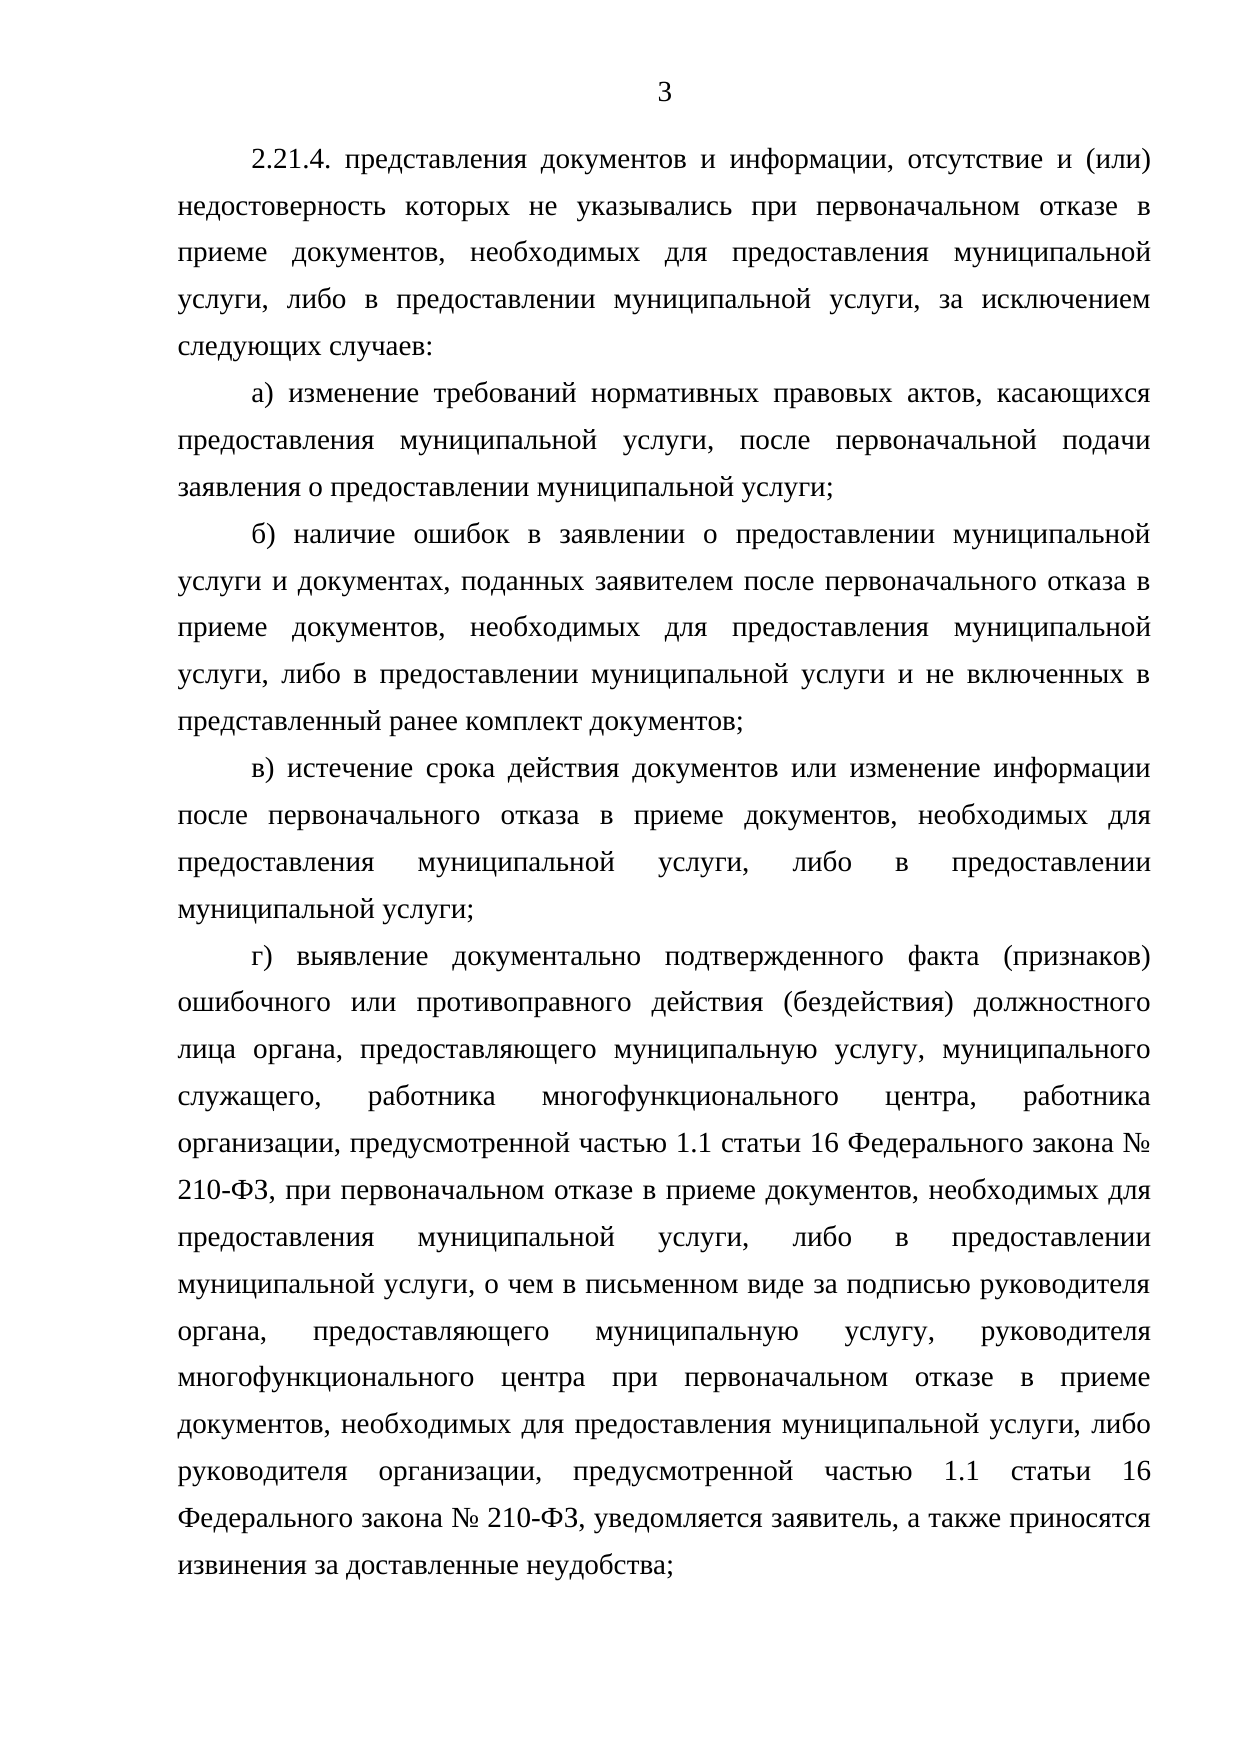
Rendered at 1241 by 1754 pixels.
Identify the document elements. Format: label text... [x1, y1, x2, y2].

text а) изменение требований нормативных правовых актов, касающихся предоставления муниципальной услуги, после первоначальной подачи заявления о предоставлении муниципальной услуги; [177, 375, 1152, 502]
text б) наличие ошибок в заявлении о предоставлении муниципальной услуги и документах, поданных заявителем после первоначального отказа в приеме документов, необходимых для предоставления муниципальной услуги, либо в предоставлении муниципальной услуги и не включенных в представленный ранее комплект документов; [177, 516, 1152, 737]
text 2.21.4. представления документов и информации, отсутствие и (или) недостоверность которых не указывались при первоначальном отказе в приеме документов, необходимых для предоставления муниципальной услуги, либо в предоставлении муниципальной услуги, за исключением следующих случаев: [177, 141, 1152, 362]
text в) истечение срока действия документов или изменение информации после первоначального отказа в приеме документов, необходимых для предоставления муниципальной услуги, либо в предоставлении муниципальной услуги; [177, 750, 1152, 924]
text г) выявление документально подтвержденного факта (признаков) ошибочного или противоправного действия (бездействия) должностного лица органа, предоставляющего муниципальную услугу, муниципального служащего, работника многофункционального центра, работника организации, предусмотренной частью 1.1 статьи 16 Федерального закона № 210-ФЗ, при первоначальном отказе в приеме документов, необходимых для предоставления муниципальной услуги, либо в предоставлении муниципальной услуги, о чем в письменном виде за подписью руководителя органа, предоставляющего муниципальную услугу, руководителя многофункционального центра при первоначальном отказе в приеме документов, необходимых для предоставления муниципальной услуги, либо руководителя организации, предусмотренной частью 1.1 статьи 16 Федерального закона № 210-ФЗ, уведомляется заявитель, а также приносятся извинения за доставленные неудобства; [177, 938, 1152, 1581]
